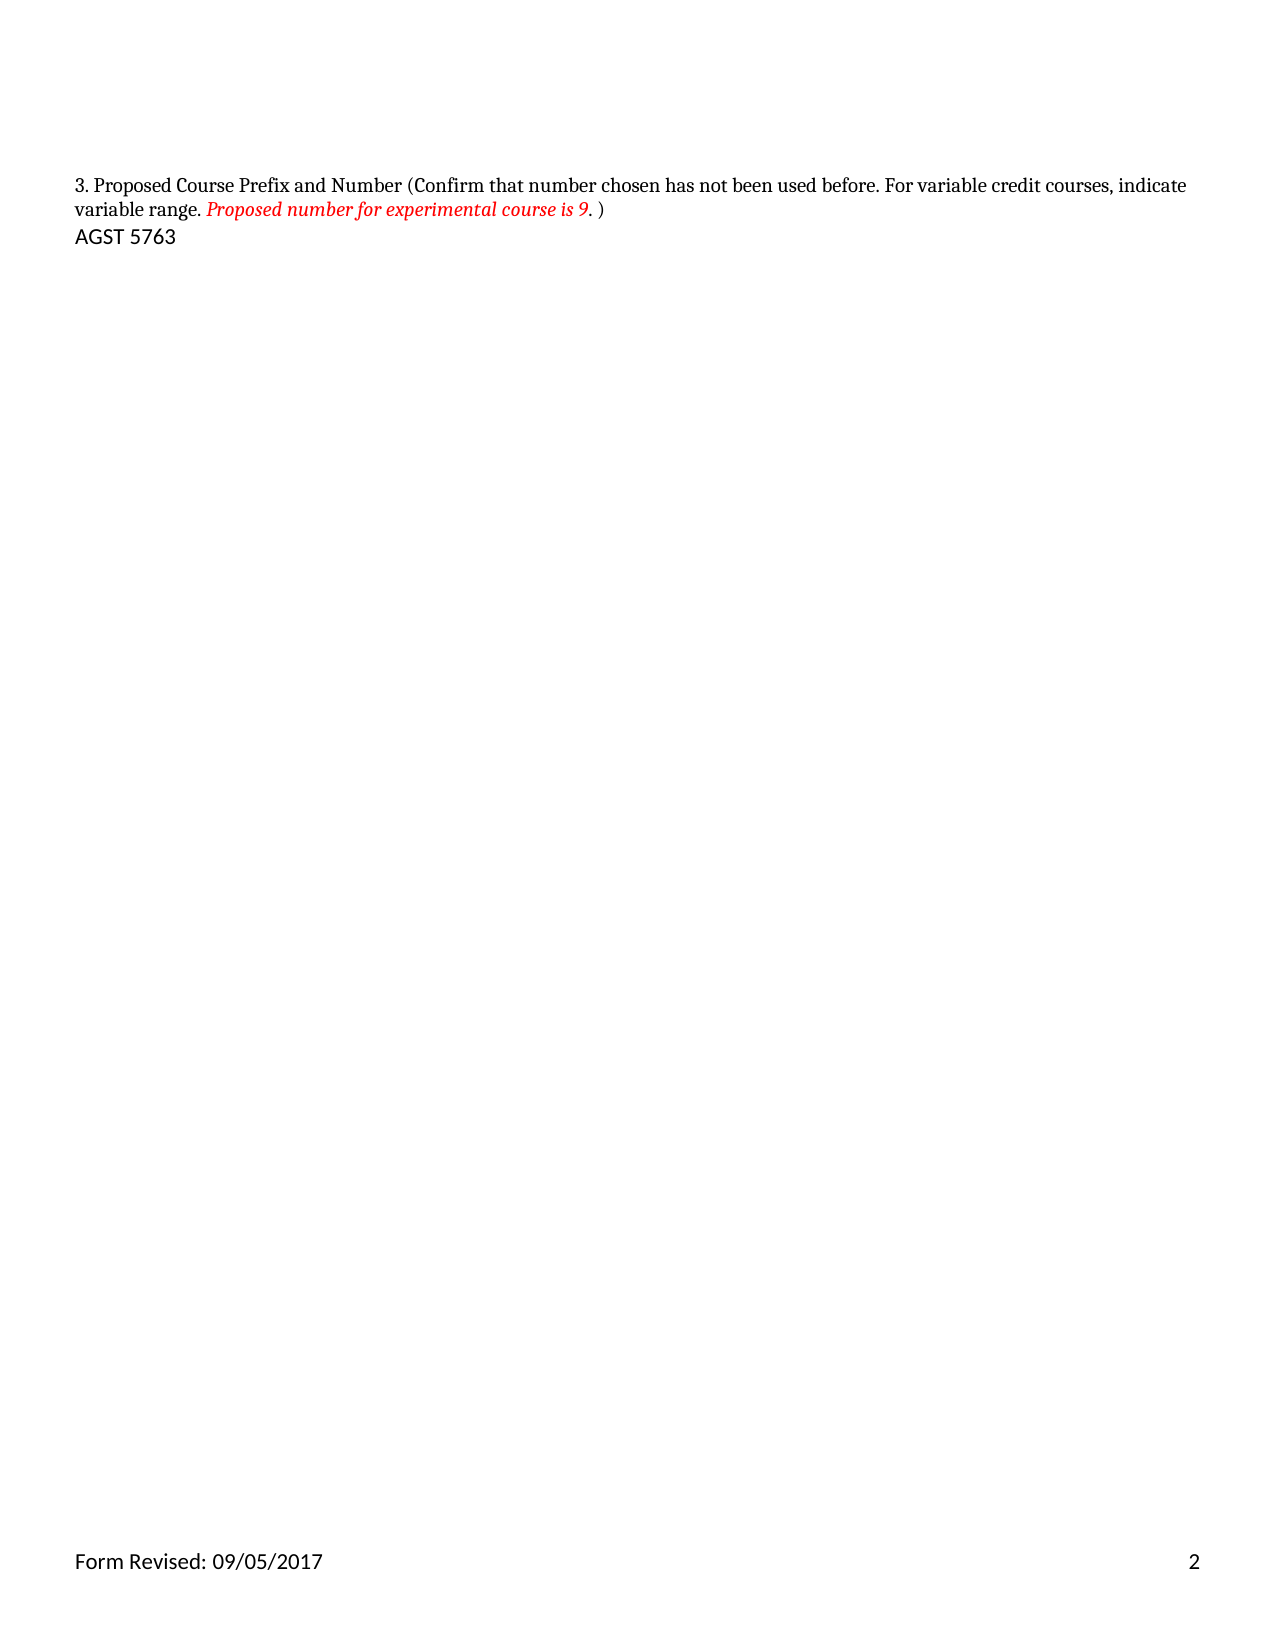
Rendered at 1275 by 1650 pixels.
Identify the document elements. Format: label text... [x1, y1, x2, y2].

text 3. Proposed Course Prefix and Number (Confirm that number chosen has not been used before. For variable credit courses, indicate variable range. Proposed number for experimental course is 9. ) [75, 174, 1200, 222]
